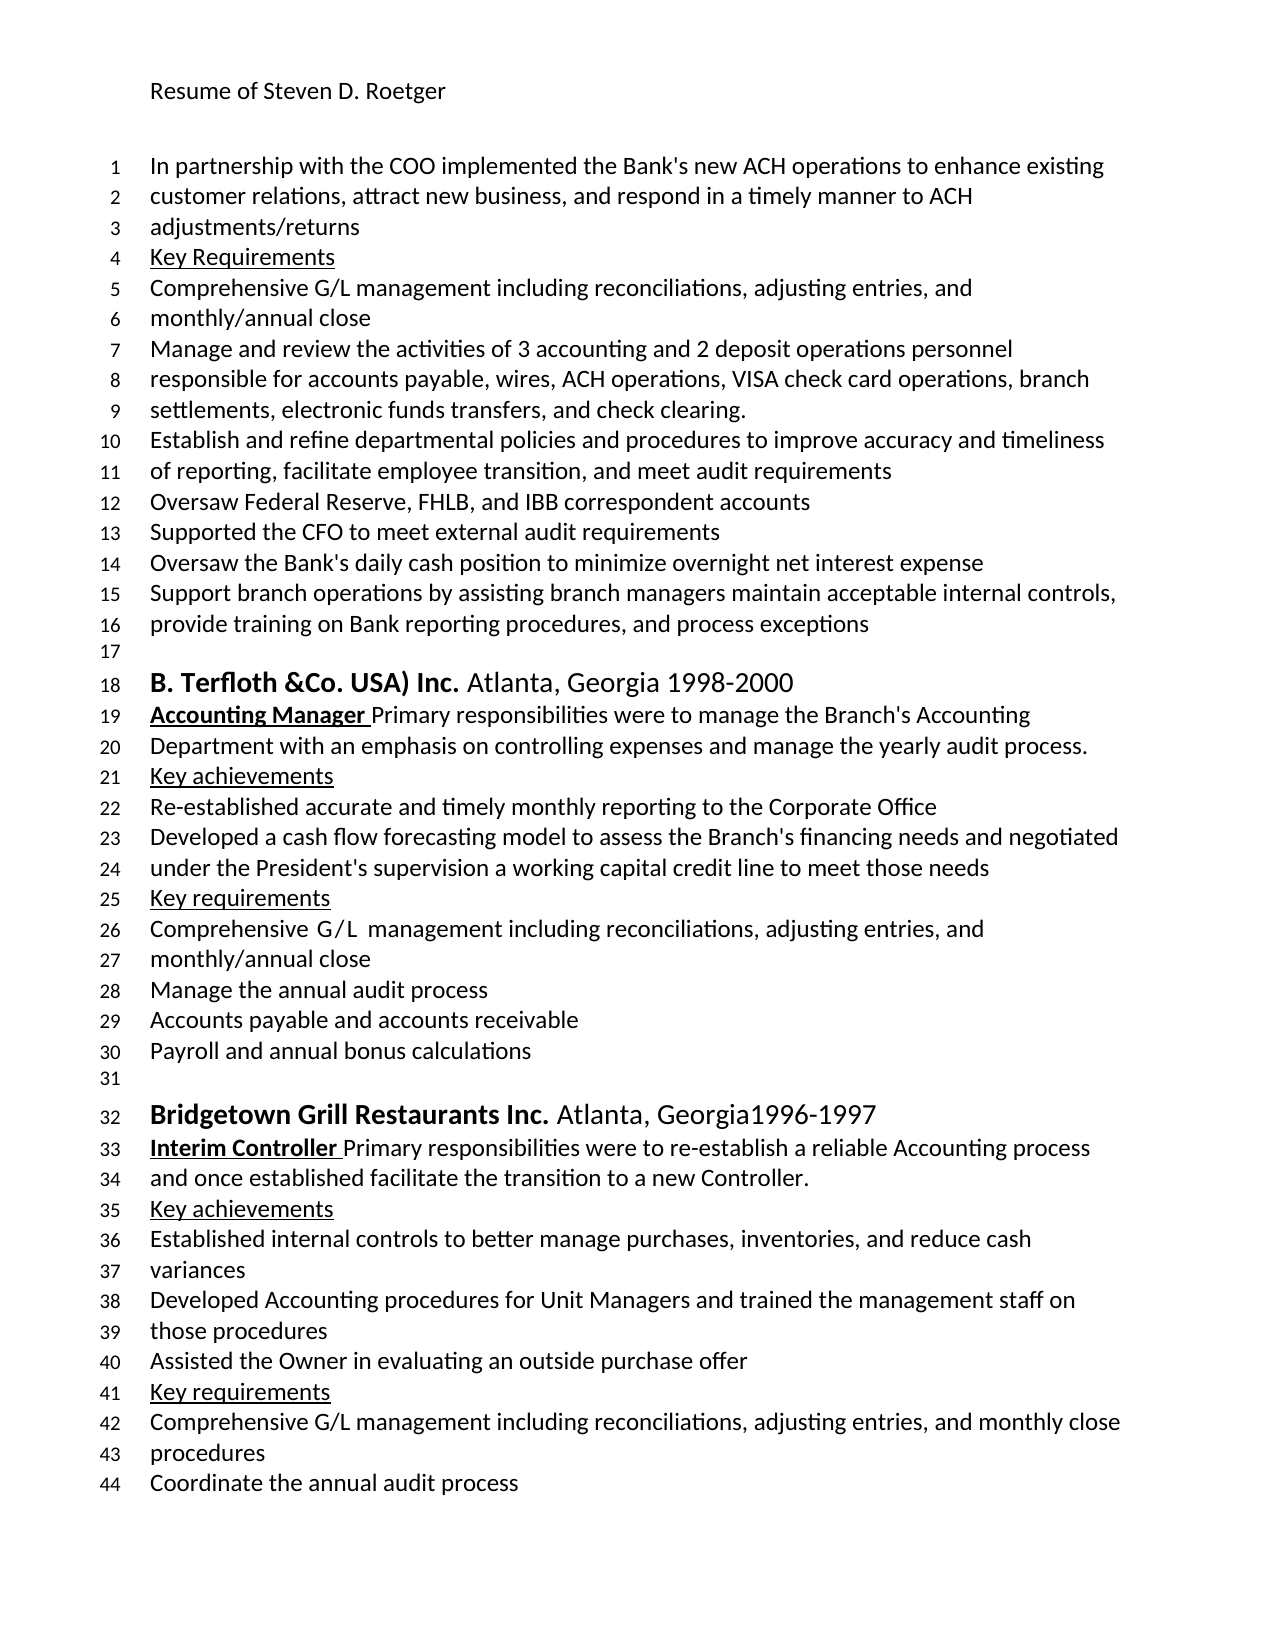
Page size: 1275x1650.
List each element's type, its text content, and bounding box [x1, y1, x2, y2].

text Comprehensive G/L management including reconciliations, adjusting entries, and monthly/annual close [150, 272, 1125, 333]
text Key achievements [150, 1193, 1125, 1223]
text Key requirements [150, 1376, 1125, 1406]
text Key achievements [150, 760, 1125, 791]
text Oversaw the Bank's daily cash position to minimize overnight net interest expense [150, 547, 1125, 577]
text Accounting Manager Primary responsibilities were to manage the Branch's Accounting Department with an emphasis on controlling expenses and manage the yearly audit process. [150, 699, 1125, 760]
text Assisted the Owner in evaluating an outside purchase offer [150, 1345, 1125, 1376]
text Established internal controls to better manage purchases, inventories, and reduce cash variances [150, 1223, 1125, 1284]
text Comprehensive G/L management including reconciliations, adjusting entries, and monthly/annual close [150, 913, 1125, 974]
text Bridgetown Grill Restaurants Inc. Atlanta, Georgia1996-1997 [150, 1096, 1125, 1132]
text Accounts payable and accounts receivable [150, 1004, 1125, 1035]
text Developed Accounting procedures for Unit Managers and trained the management staff on those procedures [150, 1284, 1125, 1345]
text Manage the annual audit process [150, 974, 1125, 1004]
text Comprehensive G/L management including reconciliations, adjusting entries, and monthly close procedures [150, 1406, 1125, 1467]
text Support branch operations by assisting branch managers maintain acceptable internal controls, provide training on Bank reporting procedures, and process exceptions [150, 577, 1125, 638]
text Key requirements [150, 882, 1125, 913]
text Manage and review the activities of 3 accounting and 2 deposit operations personnel responsible for accounts payable, wires, ACH operations, VISA check card operations, branch settlements, electronic funds transfers, and check clearing. [150, 333, 1125, 425]
text Coordinate the annual audit process [150, 1467, 1125, 1498]
text In partnership with the COO implemented the Bank's new ACH operations to enhance existing customer relations, attract new business, and respond in a timely manner to ACH adjustments/returns [150, 150, 1125, 242]
text Supported the CFO to meet external audit requirements [150, 516, 1125, 547]
text B. Terfloth &Co. USA) Inc. Atlanta, Georgia 1998-2000 [150, 664, 1125, 699]
text Interim Controller Primary responsibilities were to re-establish a reliable Accounting process and once established facilitate the transition to a new Controller. [150, 1132, 1125, 1193]
text Developed a cash flow forecasting model to assess the Branch's financing needs and negotiated under the President's supervision a working capital credit line to meet those needs [150, 821, 1125, 882]
text Establish and refine departmental policies and procedures to improve accuracy and timeliness of reporting, facilitate employee transition, and meet audit requirements [150, 425, 1125, 486]
text Key Requirements [150, 242, 1125, 272]
text Oversaw Federal Reserve, FHLB, and IBB correspondent accounts [150, 486, 1125, 516]
text Re-established accurate and timely monthly reporting to the Corporate Office [150, 791, 1125, 821]
text Payroll and annual bonus calculations [150, 1035, 1125, 1066]
